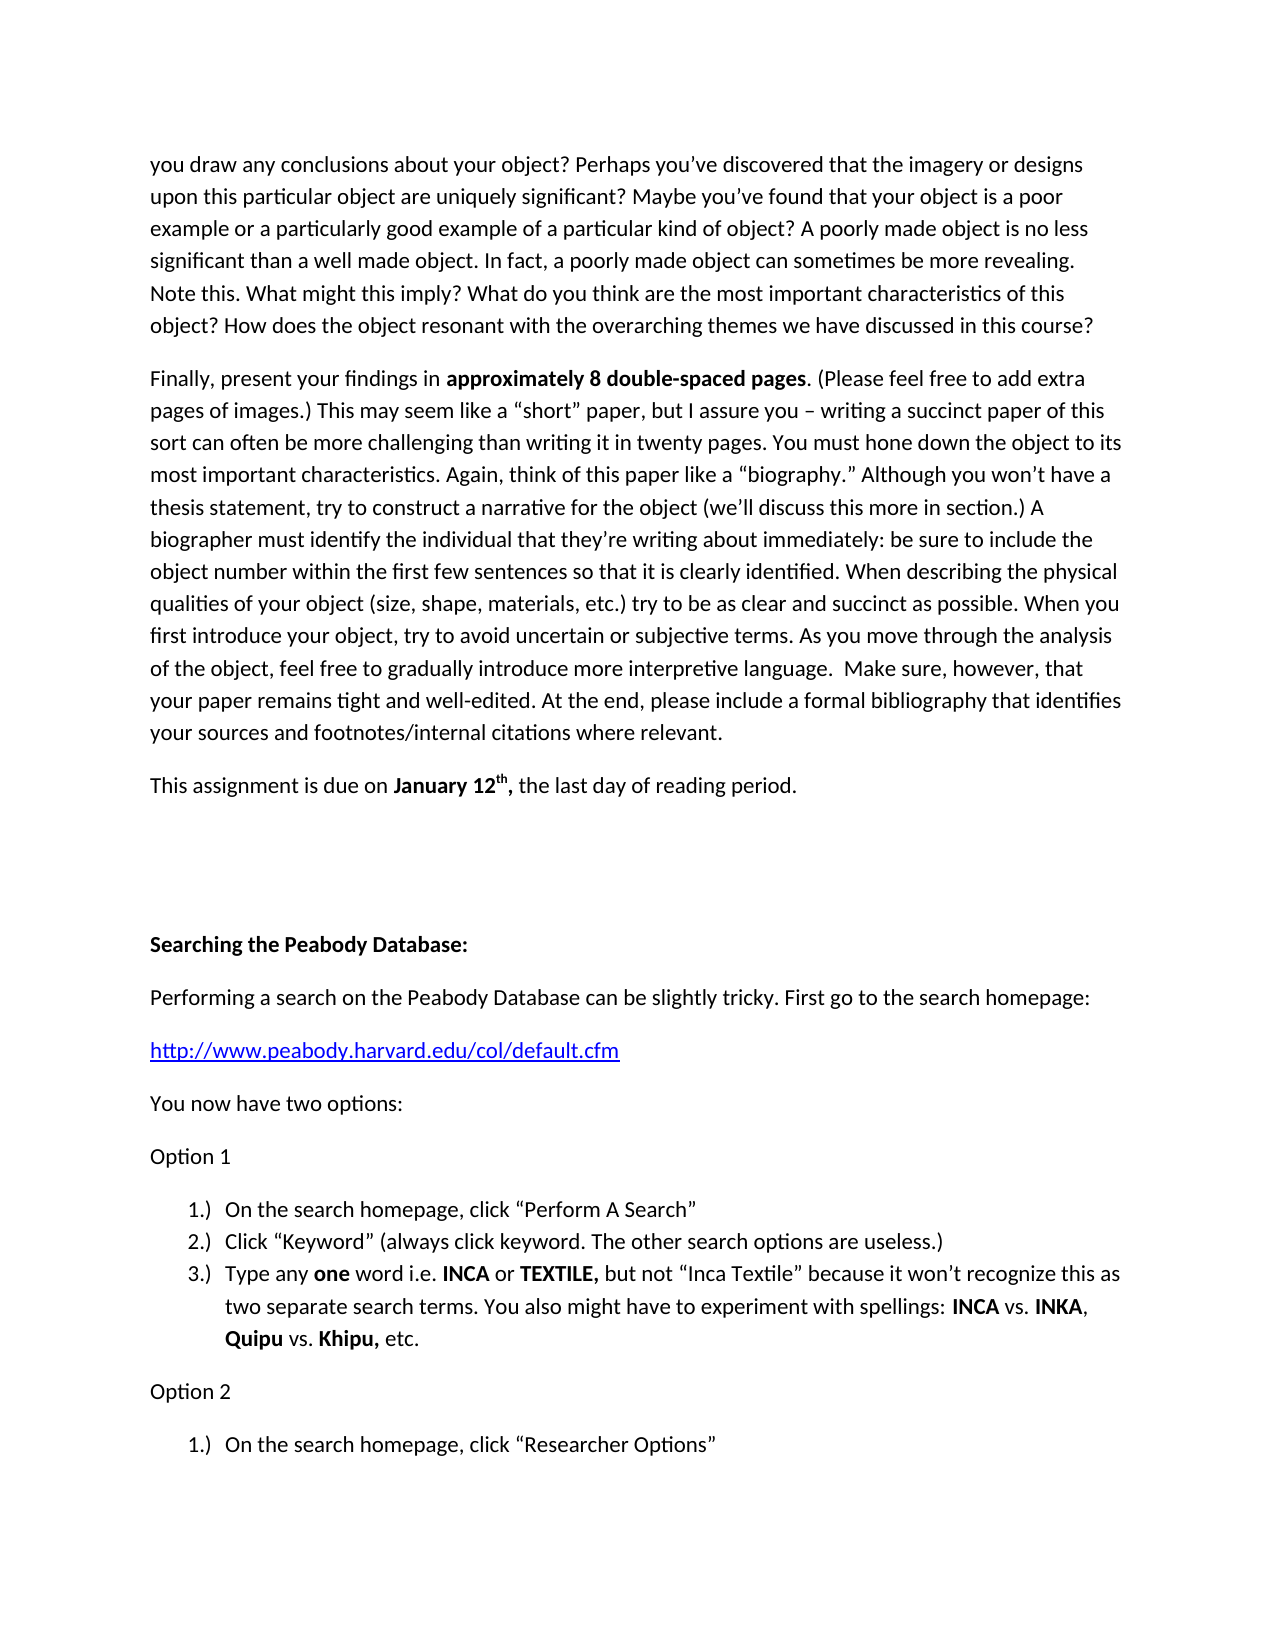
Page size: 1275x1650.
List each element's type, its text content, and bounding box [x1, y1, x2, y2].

list On the search homepage, click “Researcher Options” [187, 1430, 1125, 1458]
list Type any one word i.e. INCA or TEXTILE, but not “Inca Textile” because it won’t recognize this as two separate search terms. You also might have to experiment with spellings: INCA vs. INKA, Quipu vs. Khipu, etc. [187, 1259, 1125, 1352]
list Click “Keyword” (always click keyword. The other search options are useless.) [187, 1227, 1125, 1255]
text http://www.peabody.harvard.edu/col/default.cfm [150, 1036, 1125, 1064]
text Finally, present your findings in approximately 8 double-spaced pages. (Please feel free to add extra pages of images.) This may seem like a “short” paper, but I assure you – writing a succinct paper of this sort can often be more challenging than writing it in twenty pages. You must hone down the object to its most important characteristics. Again, think of this paper like a “biography.” Although you won’t have a thesis statement, try to construct a narrative for the object (we’ll discuss this more in section.) A biographer must identify the individual that they’re writing about immediately: be sure to include the object number within the first few sentences so that it is clearly identified. When describing the physical qualities of your object (size, shape, materials, etc.) try to be as clear and succinct as possible. When you first introduce your object, try to avoid uncertain or subjective terms. As you move through the analysis of the object, feel free to gradually introduce more interpretive language. Make sure, however, that your paper remains tight and well-edited. At the end, please include a formal bibliography that identifies your sources and footnotes/internal citations where relevant. [150, 364, 1125, 746]
text Option 2 [150, 1377, 1125, 1405]
text Option 1 [150, 1142, 1125, 1170]
list On the search homepage, click “Perform A Search” [187, 1195, 1125, 1223]
text This assignment is due on January 12th, the last day of reading period. [150, 771, 1125, 799]
text Performing a search on the Peabody Database can be slightly tricky. First go to the search homepage: [150, 983, 1125, 1011]
text Searching the Peabody Database: [150, 930, 1125, 958]
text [150, 150, 1125, 339]
text You now have two options: [150, 1089, 1125, 1117]
